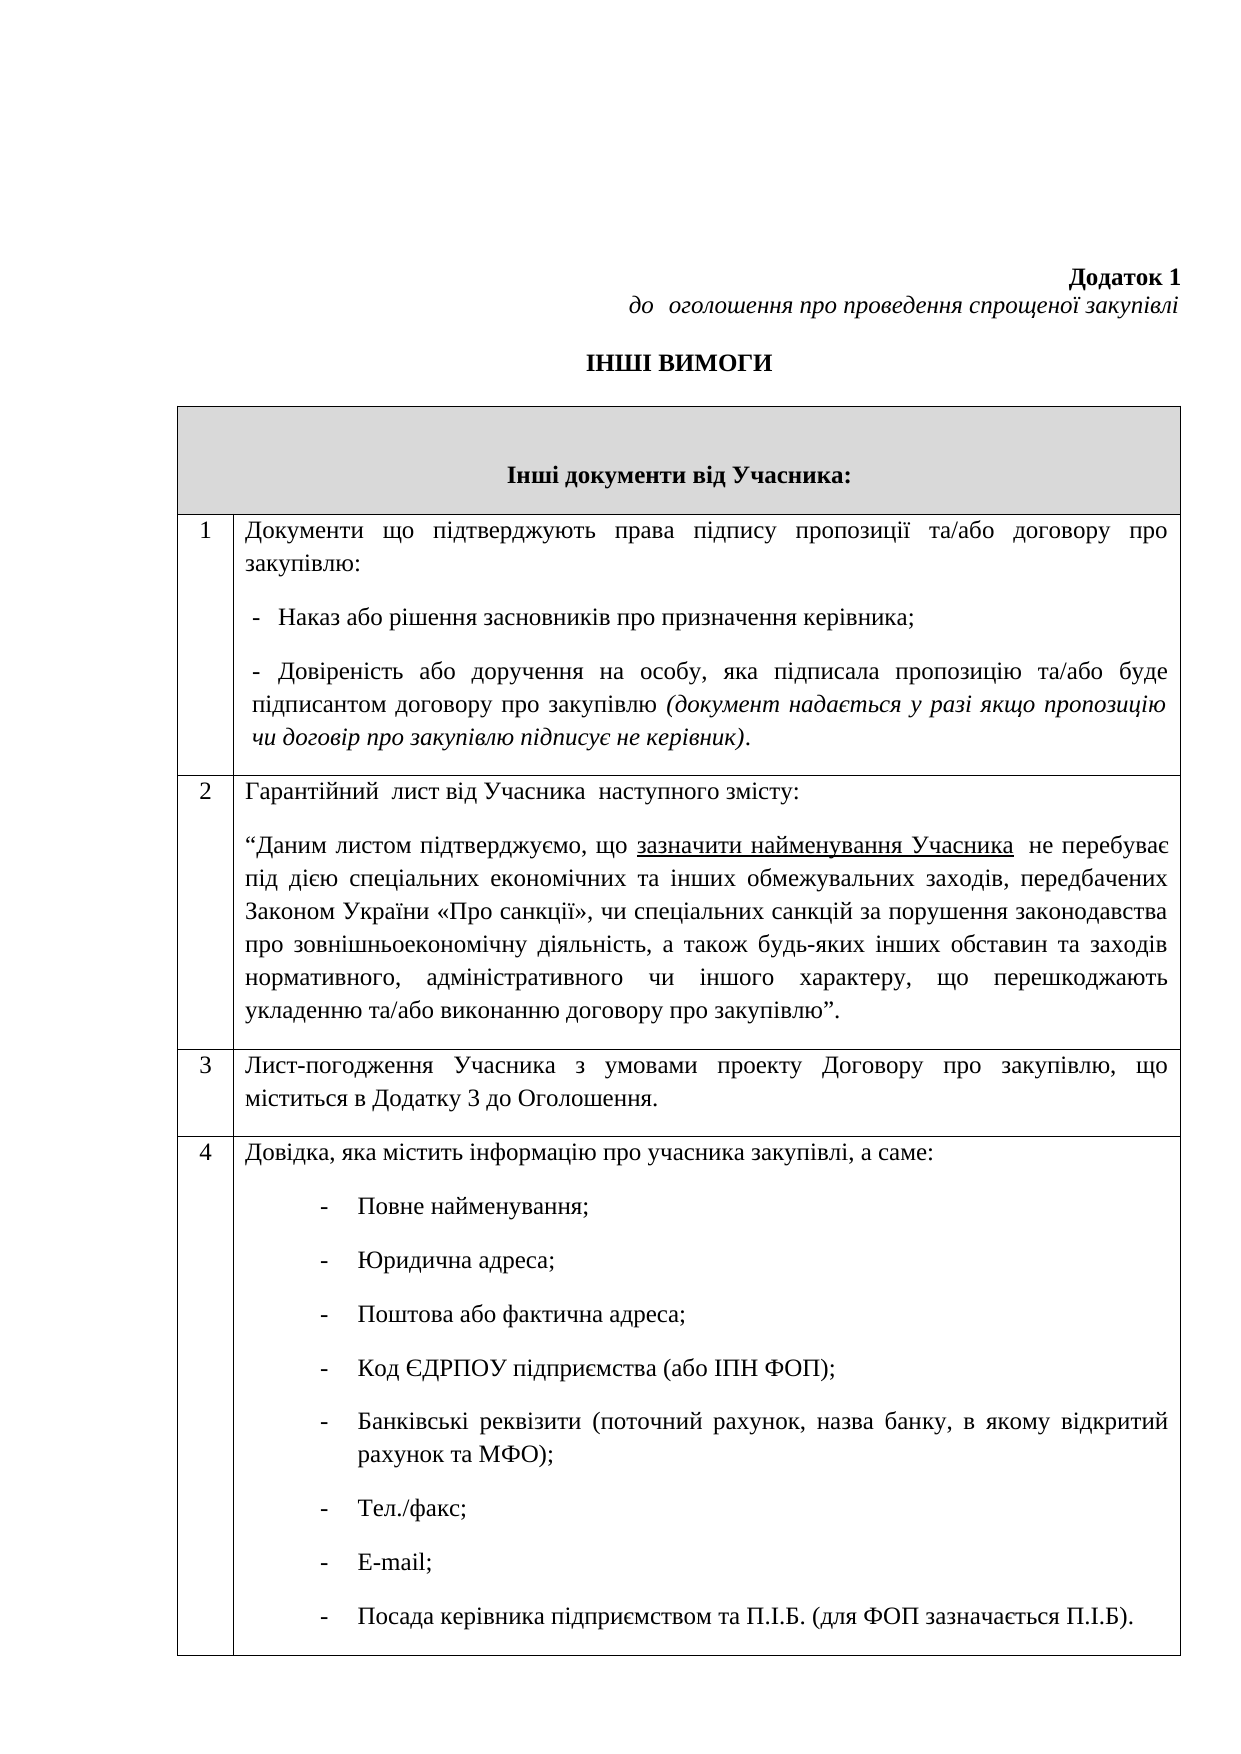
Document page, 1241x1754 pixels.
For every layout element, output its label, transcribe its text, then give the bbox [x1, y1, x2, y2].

table_cell Довідка, яка містить інформацію про учасника закупівлі, а саме: Повне найменування; Юридична адреса; Поштова або фактична адреса; Код ЄДРПОУ підприємства (або ІПН ФОП); Банківські реквізити (поточний рахунок, назва банку, в якому відкритий рахунок та МФО); Тел./факс; E-mail; Посада керівника підприємством та П.І.Б. (для ФОП зазначається П.І.Б). [234, 1137, 1180, 1654]
table_cell 4 [178, 1137, 233, 1654]
text Додаток 1 [1002, 262, 1181, 291]
table_cell Документи що підтверджують права підпису пропозиції та/або договору про закупівлю: Наказ або рішення засновників про призначення керівника; Довіреність або доручення на особу, яка підписала пропозицію та/або буде підписантом договору про закупівлю (документ надається у разі якщо пропозицію чи договір про закупівлю підписує не керівник). [234, 515, 1180, 775]
table_cell 1 [178, 515, 233, 775]
table_cell Лист-погодження Учасника з умовами проекту Договору про закупівлю, що міститься в Додатку 3 до Оголошення. [234, 1050, 1180, 1136]
table_cell 2 [178, 776, 233, 1049]
table_cell 3 [178, 1050, 233, 1136]
text до оголошення про проведення спрощеної закупівлі [477, 291, 660, 319]
table_header Інші документи від Учасника: [178, 407, 1180, 514]
text ІНШІ ВИМОГИ [177, 348, 1181, 377]
table_cell Гарантійний лист від Учасника наступного змісту: “Даним листом підтверджуємо, що зазначити найменування Учасника не перебуває під дією спеціальних економічних та інших обмежувальних заходів, передбачених Законом України «Про санкції», чи спеціальних санкцій за порушення законодавства про зовнішньоекономічну діяльність, а також будь-яких інших обставин та заходів нормативного, адміністративного чи іншого характеру, що перешкоджають укладенню та/або виконанню договору про закупівлю”. [234, 776, 1180, 1049]
